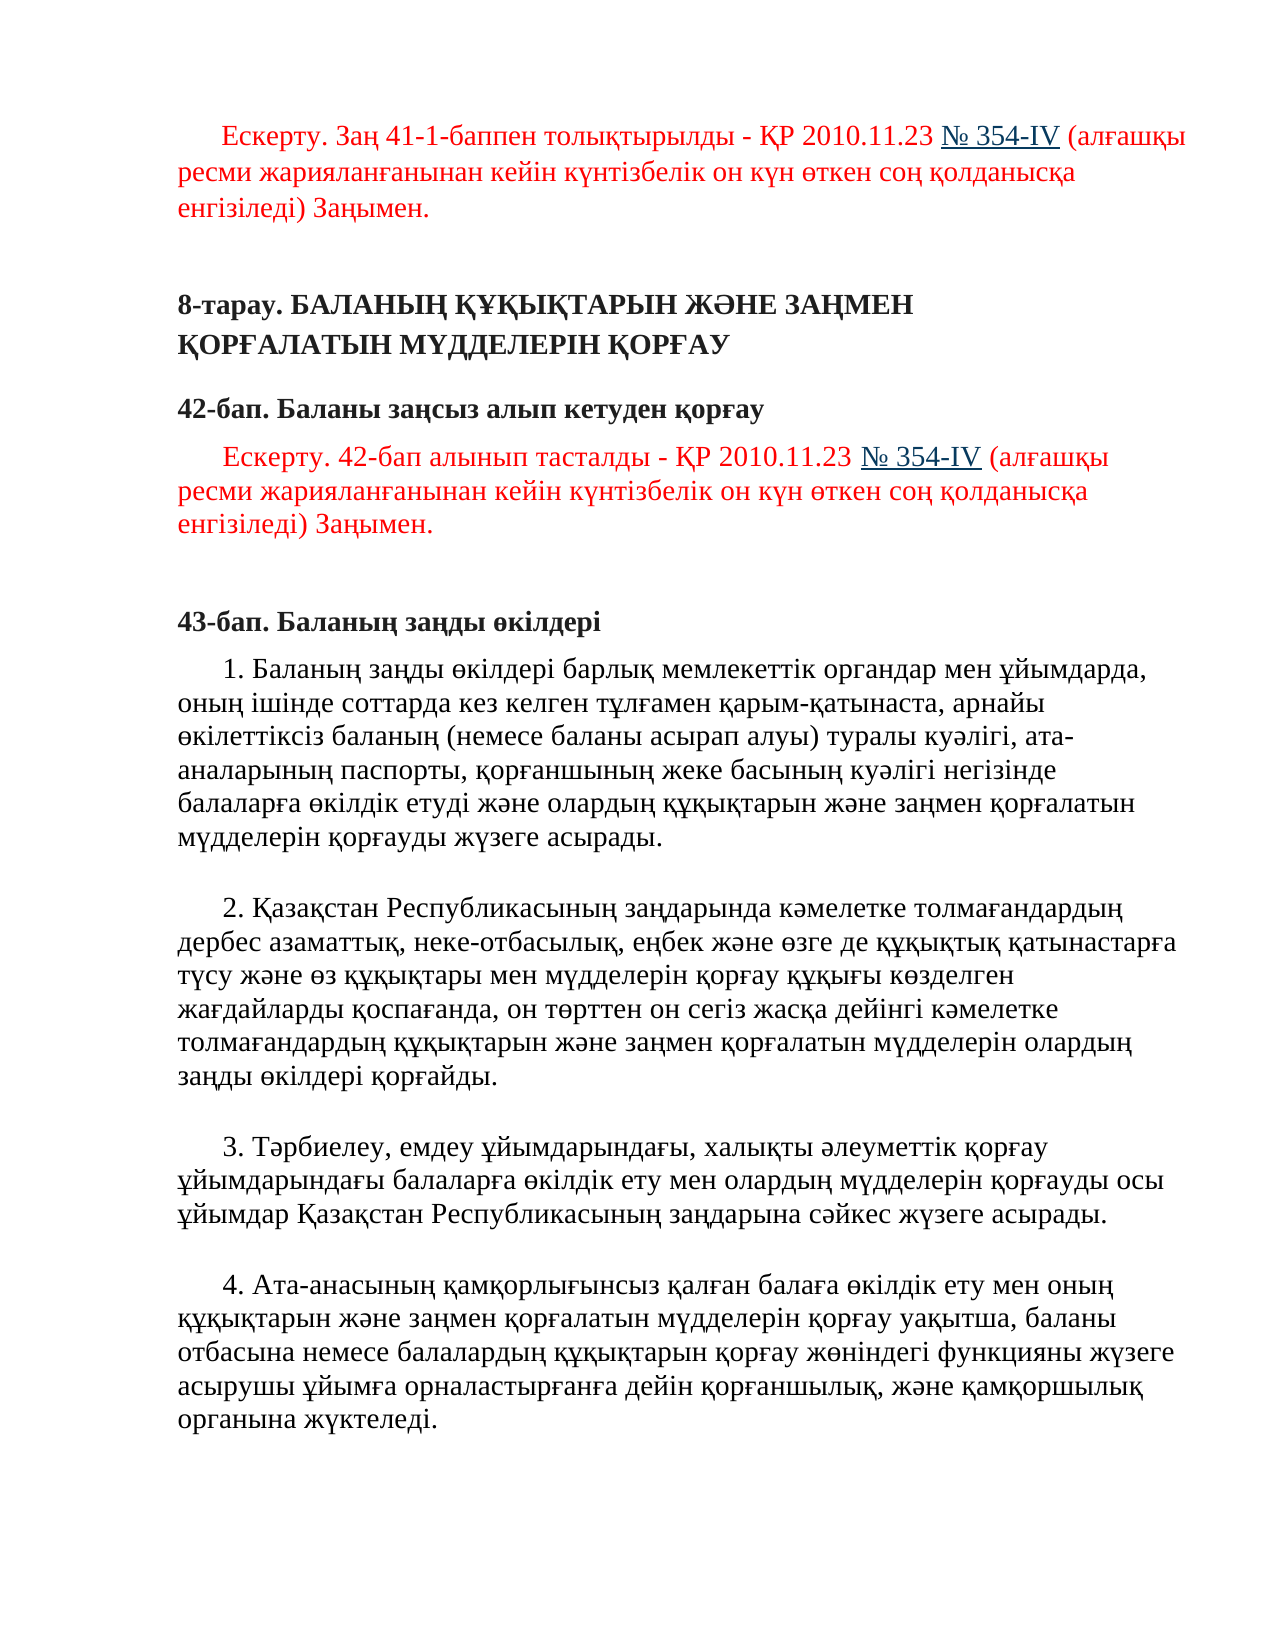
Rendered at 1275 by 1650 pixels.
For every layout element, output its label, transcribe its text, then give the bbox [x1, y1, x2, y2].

subtitle 8-тарау. БАЛАНЫҢ ҚҰҚЫҚТАРЫН ЖӘНЕ ЗАҢМЕН ҚОРҒАЛАТЫН МYДДЕЛЕРIН ҚОРҒАУ [177, 280, 1186, 361]
text 4. Ата-анасының қамқорлығынсыз қалған балаға өкілдік ету мен оның құқықтарын және заңмен қорғалатын мүдделерiн қорғау уақытша, баланы отбасына немесе балалардың құқықтарын қорғау жөнiндегi функцияны жүзеге асырушы ұйымға орналастырғанға дейiн қорғаншылық, және қамқоршылық органына жүктеледi. [177, 1267, 1186, 1435]
text 3. Тәрбиелеу, емдеу ұйымдарындағы, халықты әлеуметтiк қорғау ұйымдарындағы балаларға өкілдiк ету мен олардың мүдделерiн қорғауды осы ұйымдар Қазақстан Республикасының заңдарына сәйкес жүзеге асырады. [177, 1129, 1186, 1229]
subtitle 43-бап. Баланың заңды өкілдерi [177, 597, 1186, 637]
subtitle 42-бап. Баланы заңсыз алып кетуден қорғау [177, 384, 1186, 425]
text 1. Баланың заңды өкілдерi барлық мемлекеттiк органдар мен ұйымдарда, оның iшiнде соттарда кез келген тұлғамен қарым-қатынаста, арнайы өкiлеттiксiз баланың (немесе баланы асырап алуы) туралы куәлiгi, ата-аналарының паспорты, қорғаншының жеке басының куәлiгi негiзiнде балаларға өкілдiк етудi және олардың құқықтарын және заңмен қорғалатын мүдделерiн қорғауды жүзеге асырады. [177, 651, 1186, 853]
text 2. Қазақстан Республикасының заңдарында кәмелетке толмағандардың дербес азаматтық, неке-отбасылық, еңбек және өзге де құқықтық қатынастарға түсу және өз құқықтары мен мүдделерiн қорғау құқығы көзделген жағдайларды қоспағанда, он төрттен он сегiз жасқа дейiнгi кәмелетке толмағандардың құқықтарын және заңмен қорғалатын мүдделерiн олардың заңды өкілдерi қорғайды. [177, 890, 1186, 1091]
text Ескерту. 42-бап алынып тасталды - ҚР 2010.11.23 № 354-IV (алғашқы ресми жарияланғанынан кейін күнтізбелік он күн өткен соң қолданысқа енгізіледі) Заңымен. [177, 439, 1186, 573]
text Ескерту. Заң 41-1-баппен толықтырылды - ҚР 2010.11.23 № 354-IV (алғашқы ресми жарияланғанынан кейін күнтізбелік он күн өткен соң қолданысқа енгізіледі) Заңымен. [177, 118, 1186, 254]
